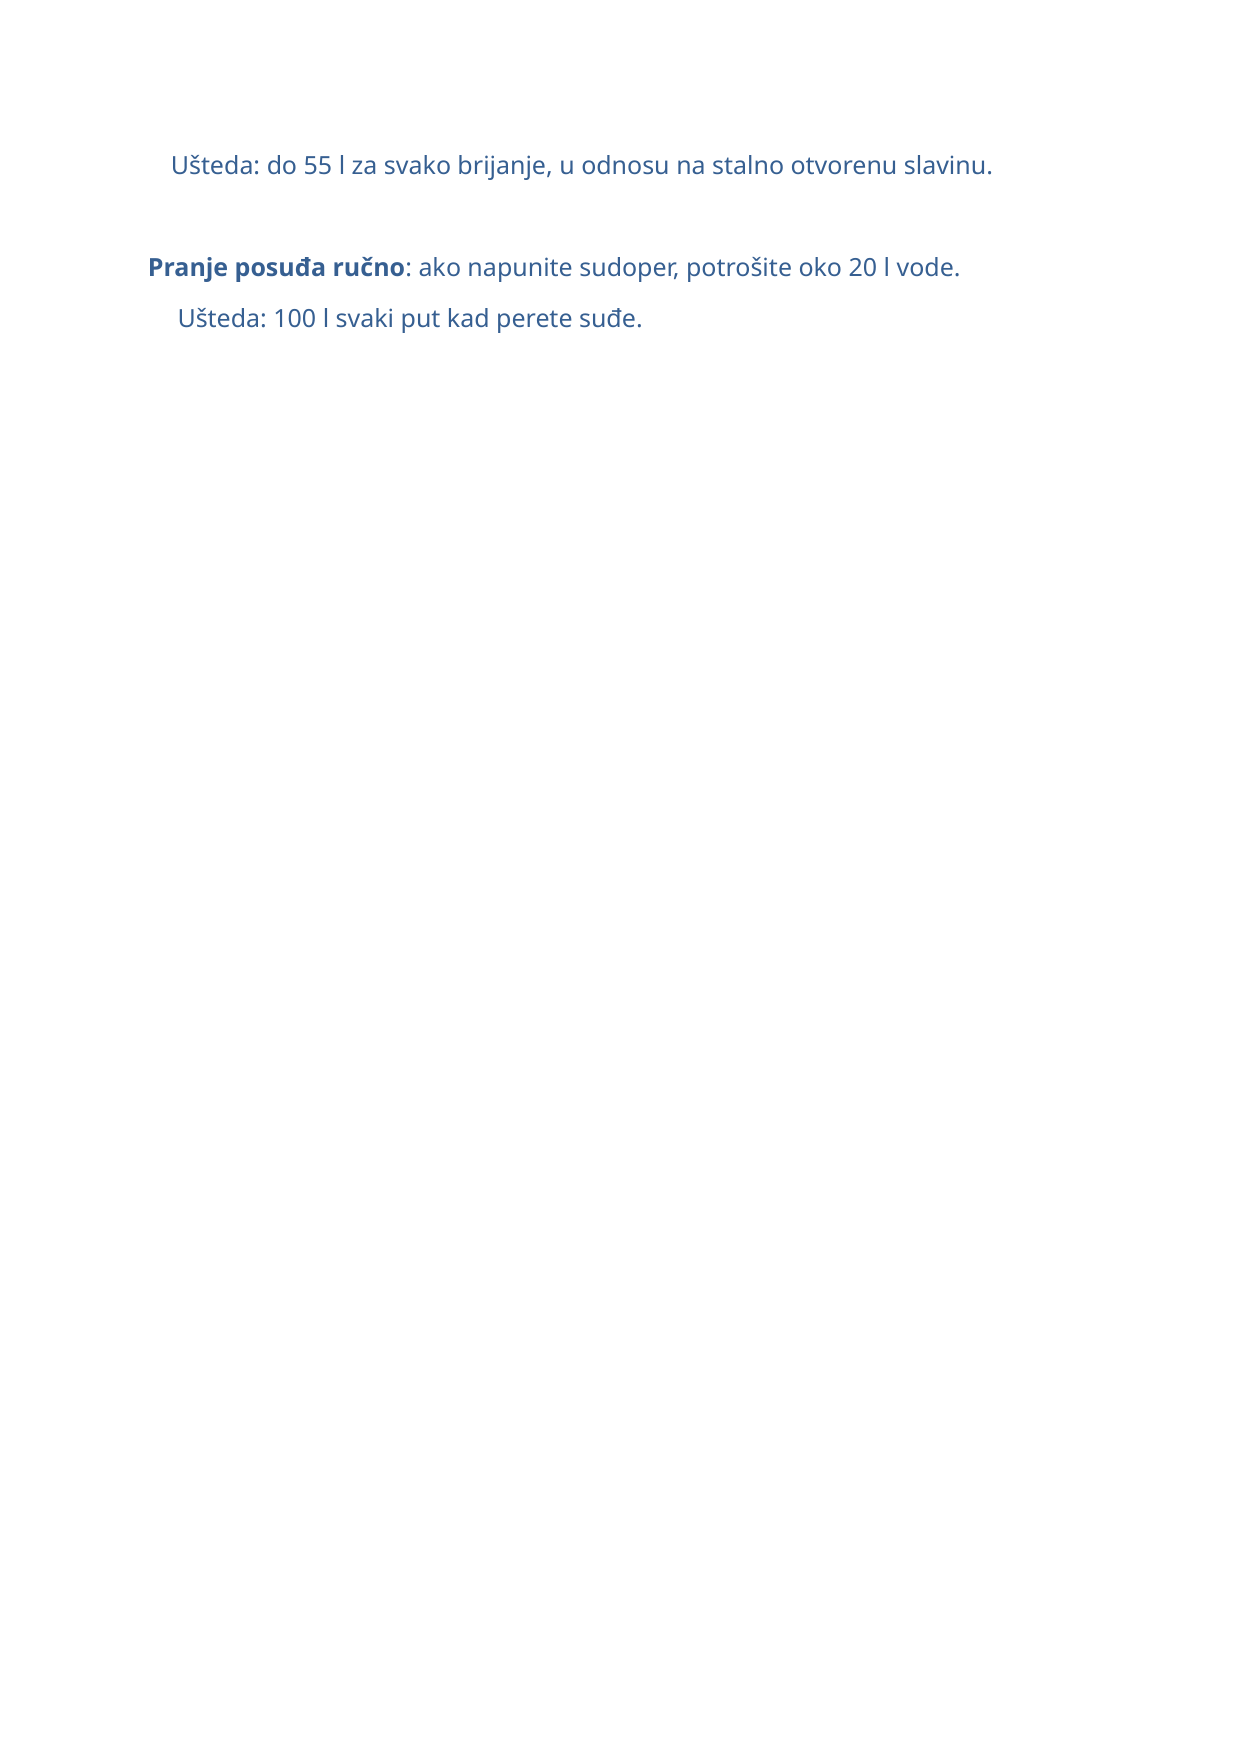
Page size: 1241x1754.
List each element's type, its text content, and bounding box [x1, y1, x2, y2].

text Pranje posuđa ručno: ako napunite sudoper, potrošite oko 20 l vode. [148, 250, 1093, 284]
text Ušteda: 100 l svaki put kad perete suđe. [177, 301, 1093, 335]
text Ušteda: do 55 l za svako brijanje, u odnosu na stalno otvorenu slavinu. [148, 148, 1093, 182]
